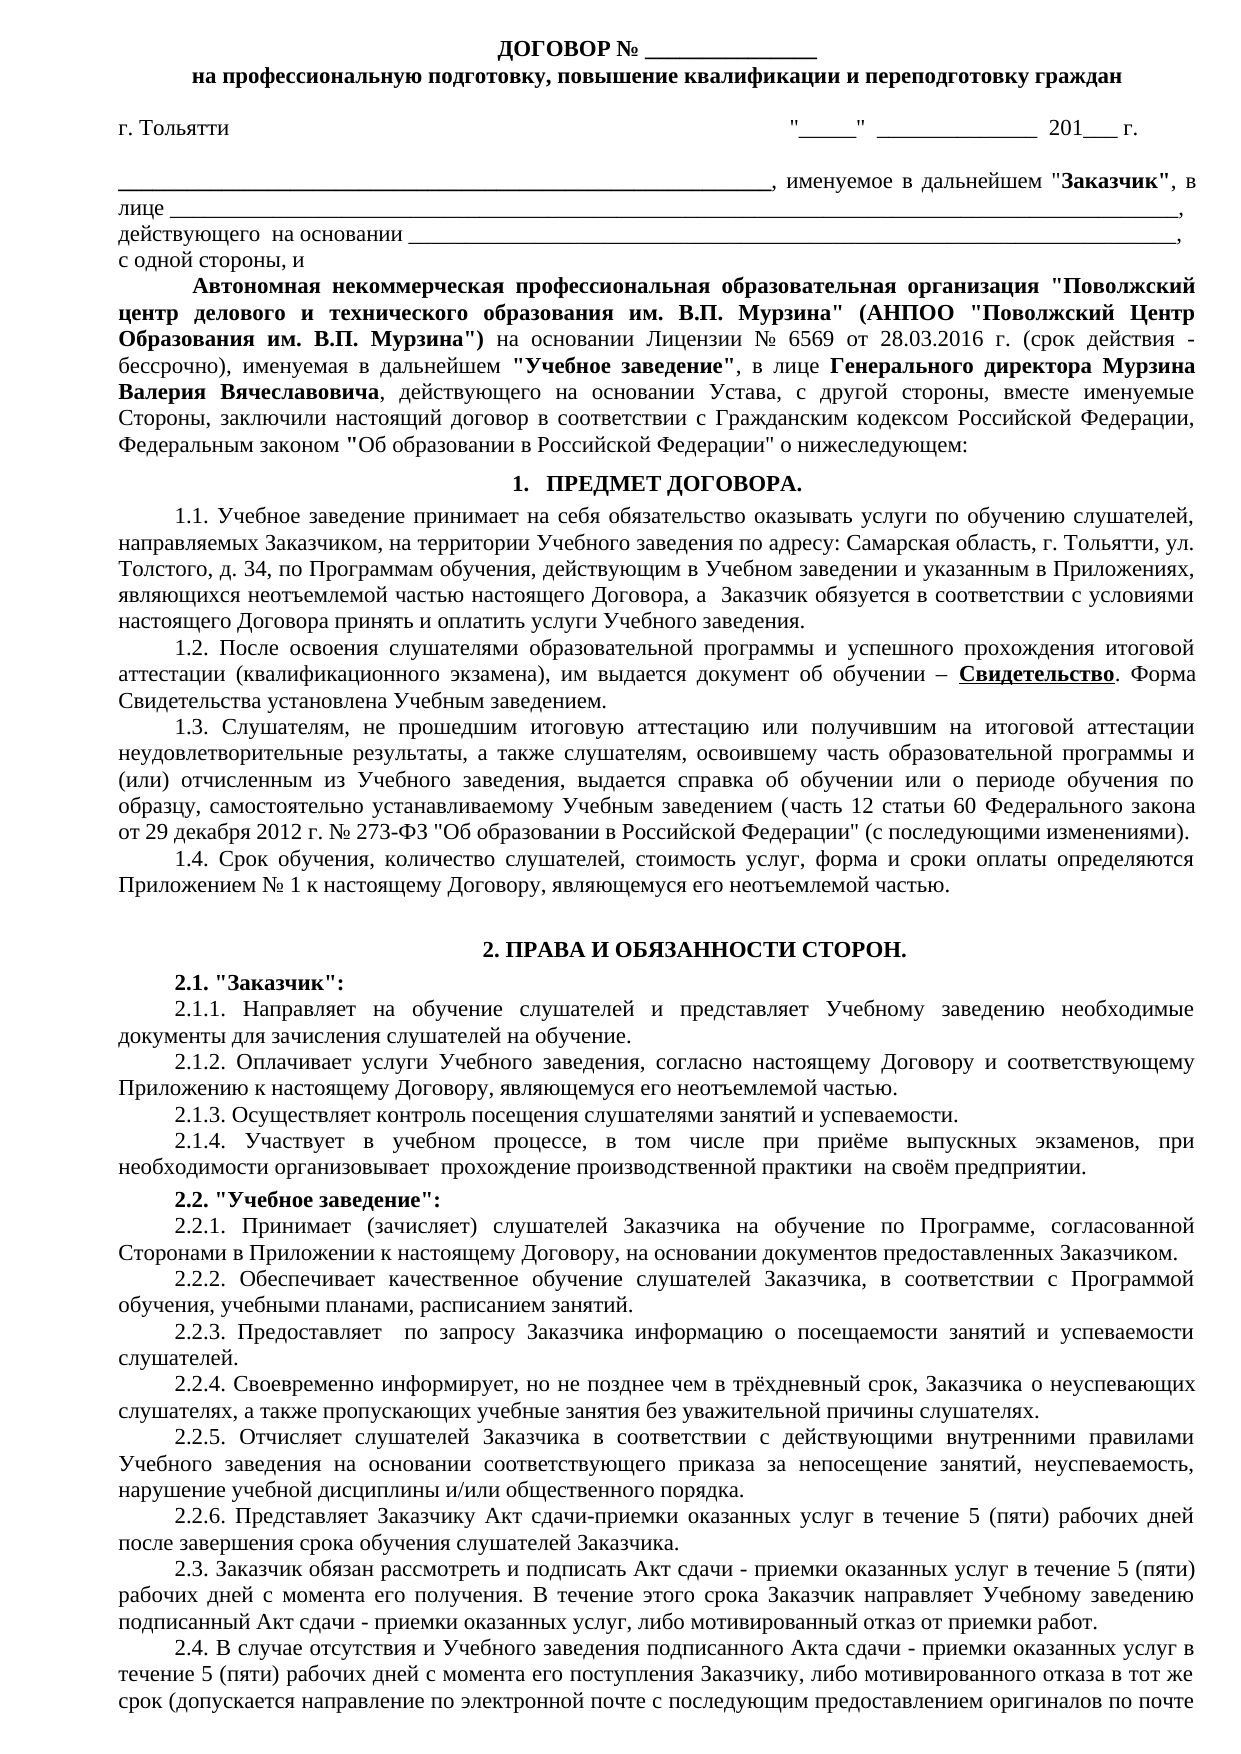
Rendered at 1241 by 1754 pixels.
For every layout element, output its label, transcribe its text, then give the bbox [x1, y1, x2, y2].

text 1.2. После освоения слушателями образовательной программы и успешного прохождения итоговой аттестации (квалификационного экзамена), им выдается документ об обучении – Свидетельство. Форма Свидетельства установлена Учебным заведением. [118, 634, 1196, 713]
text 2.2.6. Представляет Заказчику Акт сдачи-приемки оказанных услуг в течение 5 (пяти) рабочих дней после завершения срока обучения слушателей Заказчика. [118, 1502, 1196, 1555]
text _________________________________________________________, именуемое в дальнейшем "Заказчик", в лице ________________________________________________________________________________________, [118, 167, 1196, 220]
text 2.2.4. Своевременно информирует, но не позднее чем в трёхдневный срок, Заказчика о неуспевающих слушателях, а также пропускающих учебные занятия без уважительной причины слушателях. [118, 1371, 1196, 1423]
text 2.1.1. Направляет на обучение слушателей и представляет Учебному заведению необходимые документы для зачисления слушателей на обучение. [118, 995, 1196, 1048]
text Автономная некоммерческая профессиональная образовательная организация "Поволжский центр делового и технического образования им. В.П. Мурзина" (АНПОО "Поволжский Центр Образования им. В.П. Мурзина") на основании Лицензии № 6569 от 28.03.2016 г. (срок действия - бессрочно), именуемая в дальнейшем "Учебное заведение", в лице Генерального директора Мурзина Валерия Вячеславовича, действующего на основании Устава, с другой стороны, вместе именуемые Стороны, заключили настоящий договор в соответствии с Гражданским кодексом Российской Федерации, Федеральным законом "Об образовании в Российской Федерации" о нижеследующем: [118, 273, 1196, 457]
text 1.3. Слушателям, не прошедшим итоговую аттестацию или получившим на итоговой аттестации неудовлетворительные результаты, а также слушателям, освоившему часть образовательной программы и (или) отчисленным из Учебного заведения, выдается справка об обучении или о периоде обучения по образцу, самостоятельно устанавливаемому Учебным заведением (часть 12 статьи 60 Федерального закона от 29 декабря 2012 г. № 273-ФЗ "Об образовании в Российской Федерации" (с последующими изменениями). [118, 713, 1196, 845]
text 2. ПРАВА И ОБЯЗАННОСТИ СТОРОН. [118, 936, 1196, 963]
text с одной стороны, и [118, 246, 1196, 273]
text 2.2.5. Отчисляет слушателей Заказчика в соответствии с действующими внутренними правилами Учебного заведения на основании соответствующего приказа за непосещение занятий, неуспеваемость, нарушение учебной дисциплины и/или общественного порядка. [118, 1423, 1196, 1502]
text 2.2.3. Предоставляет по запросу Заказчика информацию о посещаемости занятий и успеваемости слушателей. [118, 1318, 1196, 1371]
text 2.2.1. Принимает (зачисляет) слушателей Заказчика на обучение по Программе, согласованной Сторонами в Приложении к настоящему Договору, на основании документов предоставленных Заказчиком. [118, 1212, 1196, 1265]
text 2.1. "Заказчик": [118, 969, 1196, 995]
text 1.1. Учебное заведение принимает на себя обязательство оказывать услуги по обучению слушателей, направляемых Заказчиком, на территории Учебного заведения по адресу: Самарская область, г. Тольятти, ул. Толстого, д. 34, по Программам обучения, действующим в Учебном заведении и указанным в Приложениях, являющихся неотъемлемой частью настоящего Договора, а Заказчик обязуется в соответствии с условиями настоящего Договора принять и оплатить услуги Учебного заведения. [118, 502, 1196, 634]
text 1.4. Срок обучения, количество слушателей, стоимость услуг, форма и сроки оплаты определяются Приложением № 1 к настоящему Договору, являющемуся его неотъемлемой частью. [118, 845, 1196, 897]
text 2.1.2. Оплачивает услуги Учебного заведения, согласно настоящему Договору и соответствующему Приложению к настоящему Договору, являющемуся его неотъемлемой частью. [118, 1048, 1196, 1101]
text действующего на основании ___________________________________________________________________, [118, 220, 1196, 246]
text 2.2.2. Обеспечивает качественное обучение слушателей Заказчика, в соответствии с Программой обучения, учебными планами, расписанием занятий. [118, 1265, 1196, 1318]
text ДОГОВОР № _______________ [118, 35, 1196, 62]
text 2.3. Заказчик обязан рассмотреть и подписать Акт сдачи - приемки оказанных услуг в течение 5 (пяти) рабочих дней с момента его получения. В течение этого срока Заказчик направляет Учебному заведению подписанный Акт сдачи - приемки оказанных услуг, либо мотивированный отказ от приемки работ. [118, 1555, 1196, 1634]
text г. Тольятти "_____" ______________ 201___ г. [118, 114, 1196, 141]
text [118, 1634, 1196, 1713]
text на профессиональную подготовку, повышение квалификации и переподготовку граждан [118, 62, 1196, 88]
text 2.1.3. Осуществляет контроль посещения слушателями занятий и успеваемости. [118, 1101, 1196, 1127]
text 1. ПРЕДМЕТ ДОГОВОРА. [118, 469, 1196, 496]
text 2.1.4. Участвует в учебном процессе, в том числе при приёме выпускных экзаменов, при необходимости организовывает прохождение производственной практики на своём предприятии. [118, 1127, 1196, 1180]
text 2.2. "Учебное заведение": [118, 1186, 1196, 1212]
